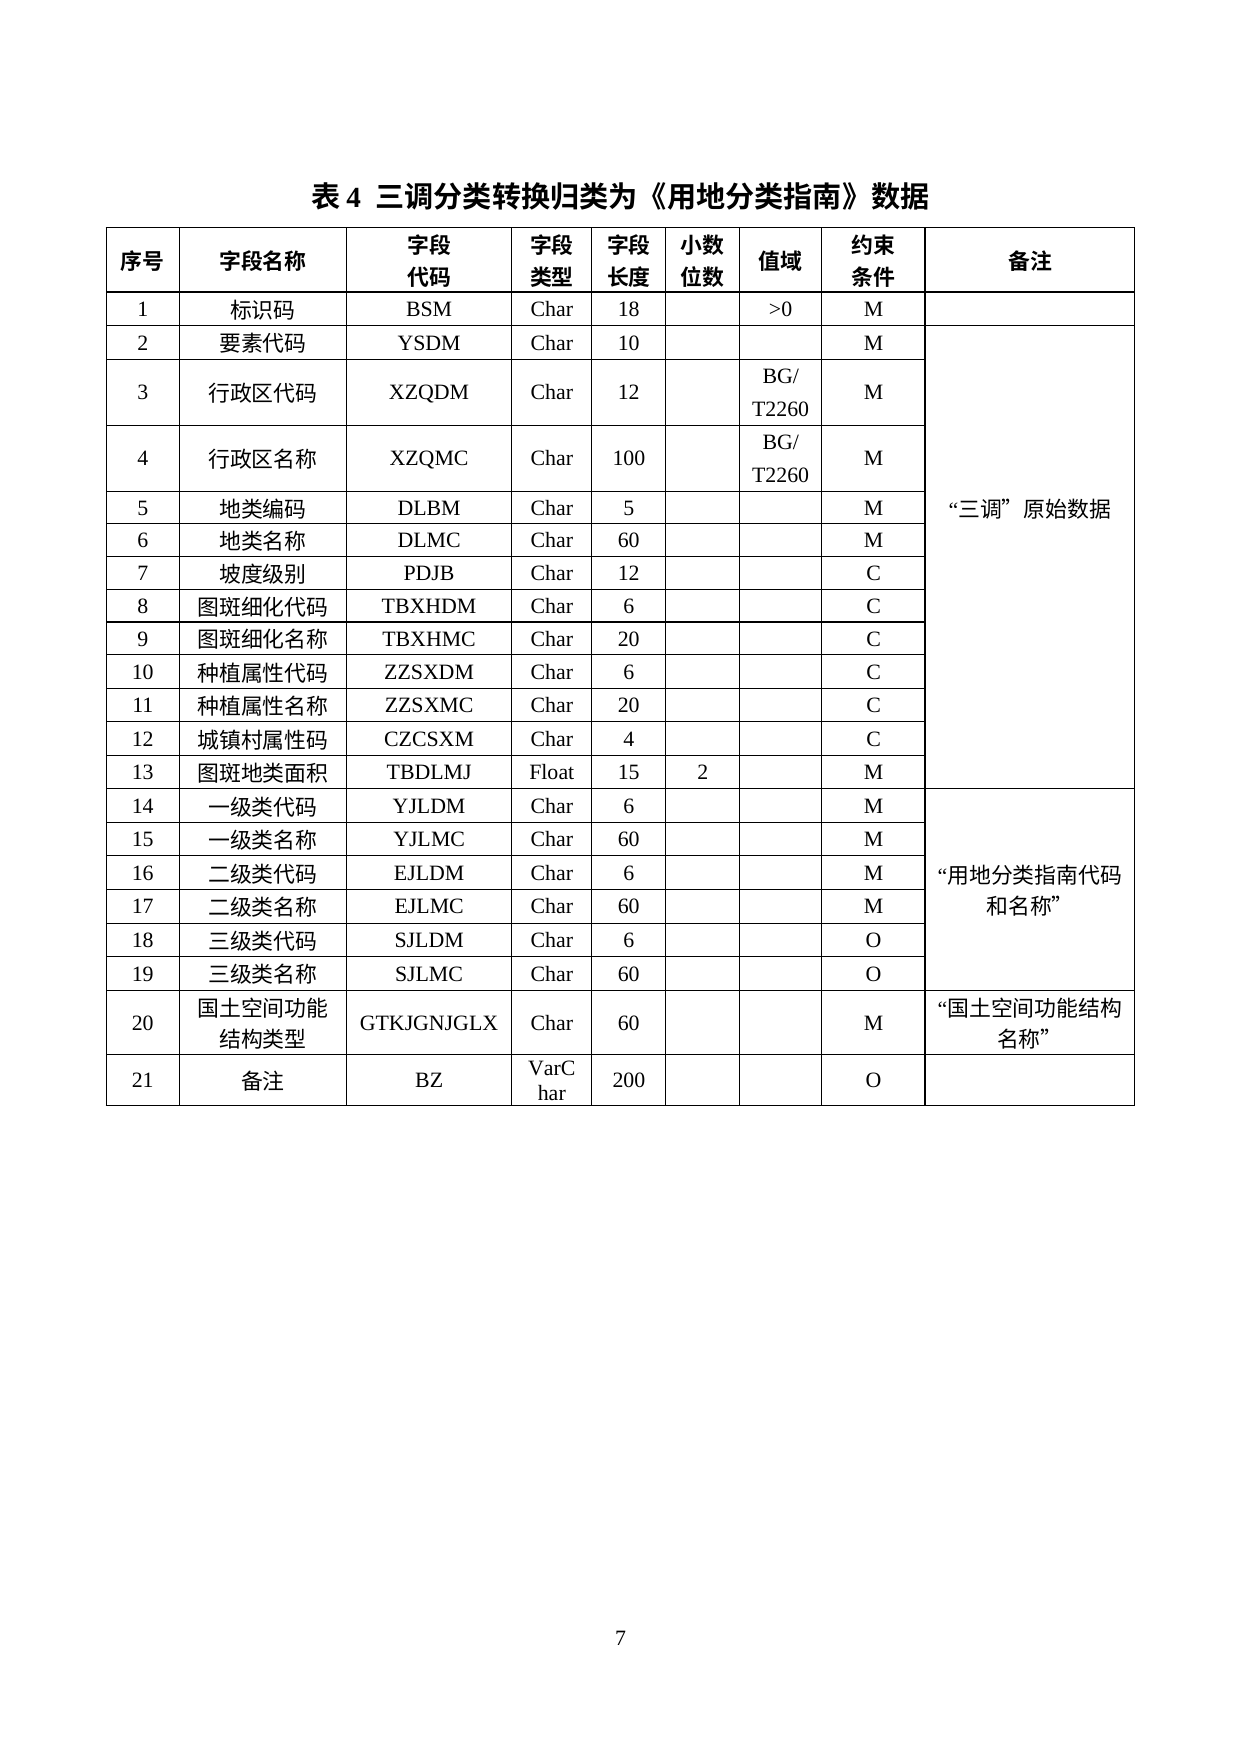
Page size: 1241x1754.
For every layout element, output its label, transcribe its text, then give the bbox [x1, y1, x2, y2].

table_cell 标识码 [180, 293, 346, 325]
table_cell [740, 823, 821, 855]
table_cell 二级类名称 [180, 890, 346, 922]
table_cell BG/T2260 [740, 426, 821, 491]
table_cell Char [512, 426, 591, 491]
table_cell DLMC [347, 524, 511, 556]
table_cell EJLDM [347, 856, 511, 889]
table_cell ZZSXMC [347, 689, 511, 721]
table_cell 21 [107, 1055, 179, 1105]
table_cell “用地分类指南代码和名称” [926, 789, 1134, 989]
table_cell [740, 722, 821, 755]
table_cell Char [512, 689, 591, 721]
table_cell 8 [107, 590, 179, 621]
text 表4 三调分类转换归类为《用地分类指南》数据 [187, 162, 1053, 227]
table_cell Char [512, 823, 591, 855]
table_cell C [822, 722, 924, 755]
table_cell YJLDM [347, 789, 511, 822]
table_cell M [822, 756, 924, 788]
table_header 字段 长度 [592, 228, 665, 291]
table_cell [740, 557, 821, 589]
table_cell BZ [347, 1055, 511, 1105]
table_cell 6 [592, 924, 665, 956]
table_cell YJLMC [347, 823, 511, 855]
table_header 备注 [926, 228, 1134, 291]
table_cell Char [512, 557, 591, 589]
table_header 小数 位数 [666, 228, 739, 291]
table_cell C [822, 655, 924, 688]
table_cell [740, 524, 821, 556]
table_cell 一级类名称 [180, 823, 346, 855]
table_cell Char [512, 957, 591, 989]
table_cell 图斑细化代码 [180, 590, 346, 621]
table_cell [666, 426, 739, 491]
table_cell [740, 590, 821, 621]
table_cell 6 [592, 789, 665, 822]
table_cell [740, 957, 821, 989]
table_cell SJLMC [347, 957, 511, 989]
table_cell 60 [592, 524, 665, 556]
table_cell 三级类名称 [180, 957, 346, 989]
table_cell BSM [347, 293, 511, 325]
table_cell “国土空间功能结构名称” [926, 991, 1134, 1054]
table_cell 60 [592, 991, 665, 1054]
table_header 约束 条件 [822, 228, 924, 291]
table_cell [666, 492, 739, 523]
table_cell [666, 722, 739, 755]
table_cell [666, 689, 739, 721]
table_cell 12 [592, 557, 665, 589]
table_cell Char [512, 492, 591, 523]
table_cell Char [512, 890, 591, 922]
table_cell M [822, 293, 924, 325]
table_cell M [822, 426, 924, 491]
table_cell Char [512, 655, 591, 688]
table_cell [926, 1055, 1134, 1105]
table_cell 行政区名称 [180, 426, 346, 491]
table_cell GTKJGNJGLX [347, 991, 511, 1054]
table_cell 20 [592, 623, 665, 654]
table_cell 5 [592, 492, 665, 523]
table_cell Char [512, 326, 591, 358]
table_cell 10 [592, 326, 665, 358]
table_cell M [822, 890, 924, 922]
table_cell TBXHMC [347, 623, 511, 654]
table_cell 10 [107, 655, 179, 688]
table_cell 11 [107, 689, 179, 721]
table_cell M [822, 789, 924, 822]
table_cell 一级类代码 [180, 789, 346, 822]
table_cell 60 [592, 823, 665, 855]
table_cell [666, 890, 739, 922]
table_cell 14 [107, 789, 179, 822]
table_cell TBDLMJ [347, 756, 511, 788]
table_cell [740, 789, 821, 822]
table_cell 20 [592, 689, 665, 721]
table_cell O [822, 1055, 924, 1105]
table_cell 三级类代码 [180, 924, 346, 956]
table_cell C [822, 623, 924, 654]
table_cell 13 [107, 756, 179, 788]
table_cell [740, 623, 821, 654]
table_cell [666, 360, 739, 424]
table_header 字段 代码 [347, 228, 511, 291]
table_cell C [822, 590, 924, 621]
table_cell 4 [592, 722, 665, 755]
table_cell Float [512, 756, 591, 788]
table_cell 6 [592, 856, 665, 889]
table_cell >0 [740, 293, 821, 325]
table_cell 16 [107, 856, 179, 889]
table_cell [740, 1055, 821, 1105]
table_cell [740, 890, 821, 922]
table_cell 100 [592, 426, 665, 491]
table_cell 15 [592, 756, 665, 788]
table_cell 4 [107, 426, 179, 491]
table_cell 60 [592, 957, 665, 989]
table_cell 19 [107, 957, 179, 989]
table_cell 种植属性代码 [180, 655, 346, 688]
table_cell C [822, 557, 924, 589]
table_cell [666, 293, 739, 325]
table_cell O [822, 957, 924, 989]
table_cell 12 [107, 722, 179, 755]
table_cell C [822, 689, 924, 721]
table_cell M [822, 326, 924, 358]
table_cell Char [512, 623, 591, 654]
table_cell 要素代码 [180, 326, 346, 358]
table_cell [666, 957, 739, 989]
table_cell [666, 623, 739, 654]
table_cell Char [512, 360, 591, 424]
table_cell [666, 823, 739, 855]
table_cell 2 [666, 756, 739, 788]
table_cell DLBM [347, 492, 511, 523]
table_cell [740, 492, 821, 523]
table_cell [666, 524, 739, 556]
table_header 值域 [740, 228, 821, 291]
table_cell [666, 557, 739, 589]
table_cell M [822, 823, 924, 855]
table_cell 备注 [180, 1055, 346, 1105]
table_cell [666, 590, 739, 621]
table_cell [666, 789, 739, 822]
table_cell M [822, 524, 924, 556]
table_cell Char [512, 524, 591, 556]
table_cell M [822, 991, 924, 1054]
table_cell TBXHDM [347, 590, 511, 621]
table_cell 12 [592, 360, 665, 424]
table_cell PDJB [347, 557, 511, 589]
table_cell M [822, 360, 924, 424]
table_cell 6 [107, 524, 179, 556]
table_cell 7 [107, 557, 179, 589]
table_cell [740, 655, 821, 688]
table_cell 1 [107, 293, 179, 325]
table_cell [740, 856, 821, 889]
table_cell [740, 991, 821, 1054]
table_cell Char [512, 293, 591, 325]
table_cell Char [512, 856, 591, 889]
table_cell [926, 293, 1134, 325]
table_cell 图斑地类面积 [180, 756, 346, 788]
table_cell [666, 655, 739, 688]
table_header 序号 [107, 228, 179, 291]
table_cell XZQDM [347, 360, 511, 424]
table_header 字段名称 [180, 228, 346, 291]
table_cell [740, 756, 821, 788]
table_cell EJLMC [347, 890, 511, 922]
table_cell [666, 924, 739, 956]
table_cell 18 [592, 293, 665, 325]
table_cell 5 [107, 492, 179, 523]
table_cell VarChar [512, 1055, 591, 1105]
table_cell Char [512, 789, 591, 822]
table_cell M [822, 492, 924, 523]
table_cell ZZSXDM [347, 655, 511, 688]
table_cell 二级类代码 [180, 856, 346, 889]
table_cell 坡度级别 [180, 557, 346, 589]
table_cell 城镇村属性码 [180, 722, 346, 755]
table_cell “三调”原始数据 [926, 326, 1134, 788]
table_cell XZQMC [347, 426, 511, 491]
table_cell 200 [592, 1055, 665, 1105]
table_cell 地类名称 [180, 524, 346, 556]
table_cell Char [512, 991, 591, 1054]
table_cell 60 [592, 890, 665, 922]
table_cell 6 [592, 590, 665, 621]
table_cell 6 [592, 655, 665, 688]
table_cell 18 [107, 924, 179, 956]
table_cell Char [512, 924, 591, 956]
table_header 字段 类型 [512, 228, 591, 291]
table_cell O [822, 924, 924, 956]
table_cell 15 [107, 823, 179, 855]
table_cell 2 [107, 326, 179, 358]
table_cell 种植属性名称 [180, 689, 346, 721]
table_cell 9 [107, 623, 179, 654]
table_cell 3 [107, 360, 179, 424]
table_cell CZCSXM [347, 722, 511, 755]
table_cell [740, 689, 821, 721]
table_cell YSDM [347, 326, 511, 358]
table_cell BG/T2260 [740, 360, 821, 424]
table_cell [666, 856, 739, 889]
table_cell Char [512, 590, 591, 621]
table_cell 行政区代码 [180, 360, 346, 424]
table_cell 国土空间功能结构类型 [180, 991, 346, 1054]
table_cell [666, 991, 739, 1054]
table_cell [666, 326, 739, 358]
table_cell [740, 326, 821, 358]
table_cell 17 [107, 890, 179, 922]
table_cell M [822, 856, 924, 889]
table_cell 地类编码 [180, 492, 346, 523]
table_cell [740, 924, 821, 956]
table_cell 20 [107, 991, 179, 1054]
table_cell SJLDM [347, 924, 511, 956]
table_cell 图斑细化名称 [180, 623, 346, 654]
table_cell [666, 1055, 739, 1105]
table_cell Char [512, 722, 591, 755]
